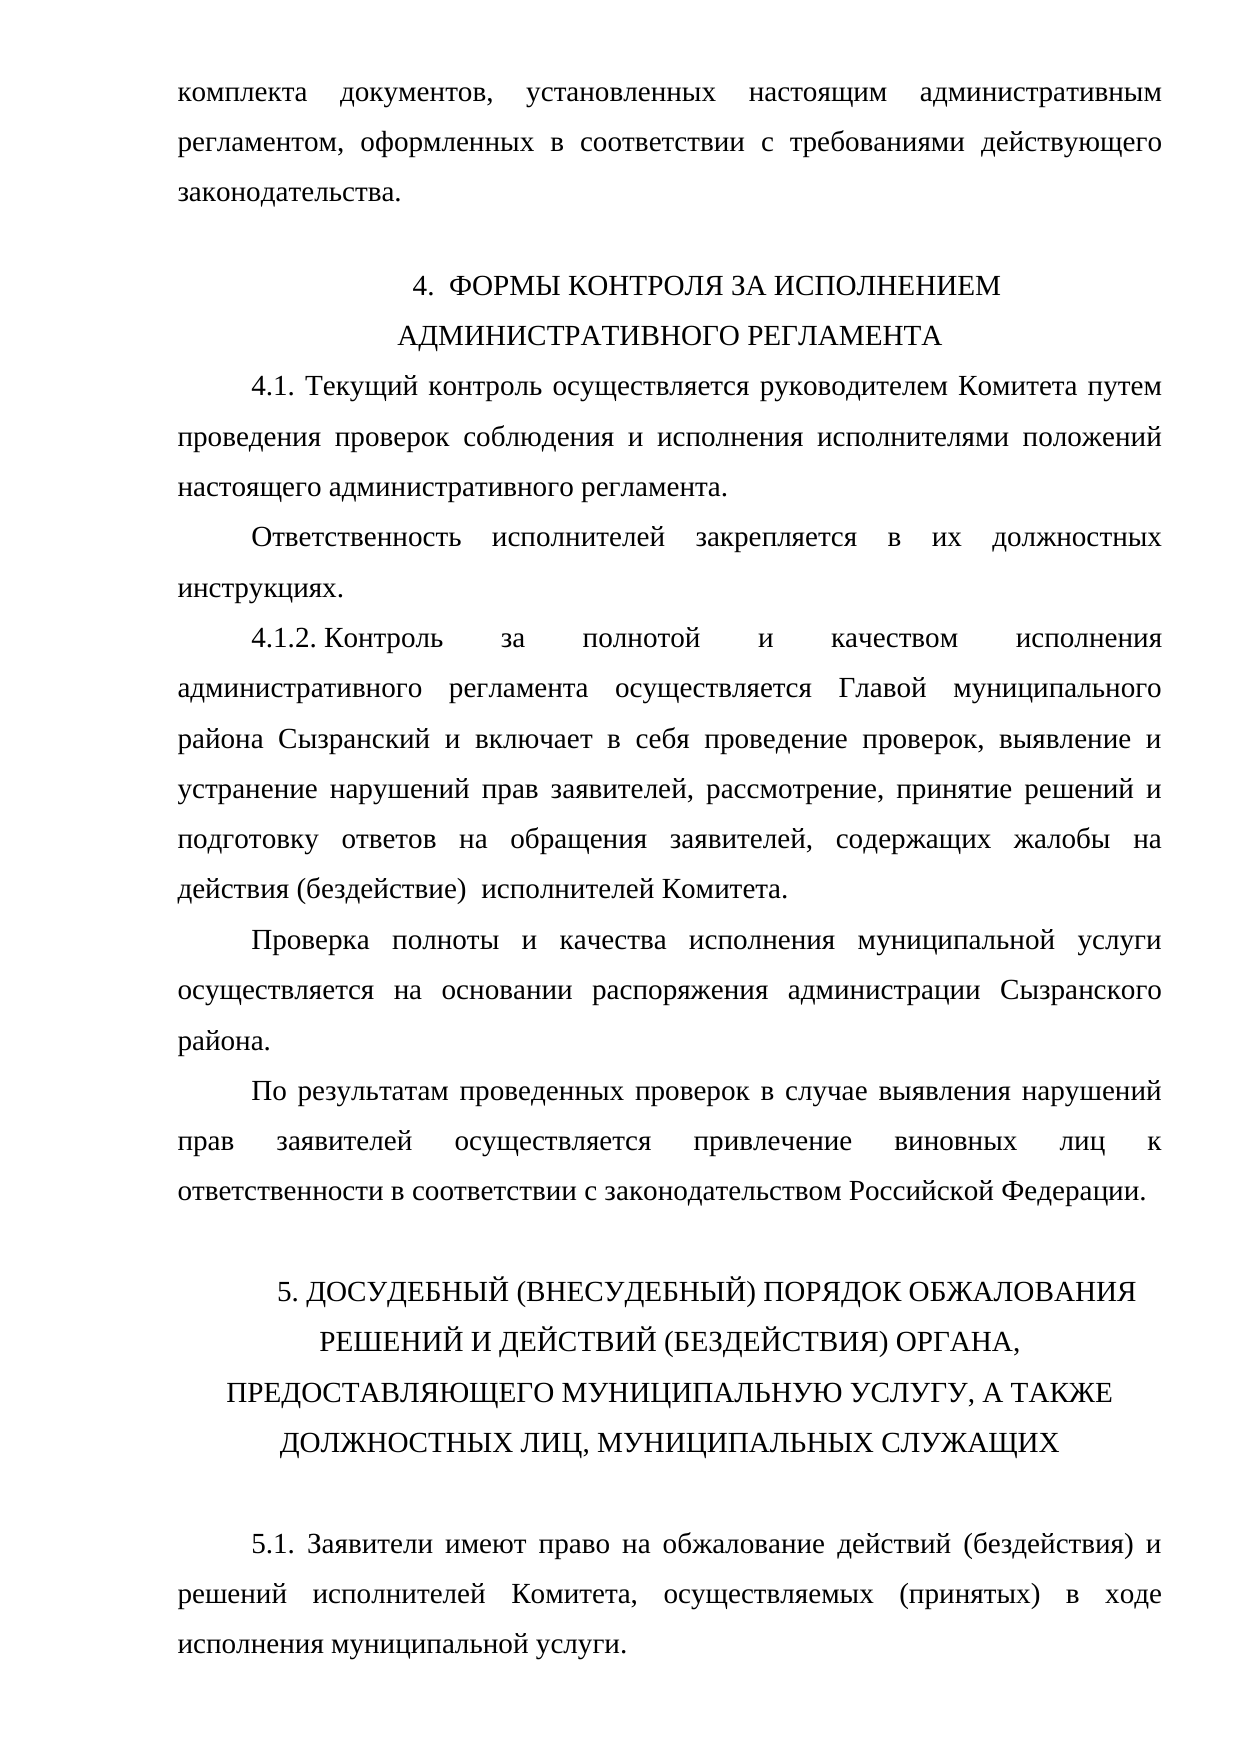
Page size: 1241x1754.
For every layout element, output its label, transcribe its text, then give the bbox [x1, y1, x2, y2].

text По результатам проведенных проверок в случае выявления нарушений прав заявителей осуществляется привлечение виновных лиц к ответственности в соответствии с законодательством Российской Федерации. [177, 1073, 1162, 1207]
text 4.1.2. Контроль за полнотой и качеством исполнения административного регламента осуществляется Главой муниципального района Сызранский и включает в себя проведение проверок, выявление и устранение нарушений прав заявителей, рассмотрение, принятие решений и подготовку ответов на обращения заявителей, содержащих жалобы на действия (бездействие) исполнителей Комитета. [177, 620, 1162, 905]
text Ответственность исполнителей закрепляется в их должностных инструкциях. [177, 519, 1162, 603]
text 5. ДОСУДЕБНЫЙ (ВНЕСУДЕБНЫЙ) ПОРЯДОК ОБЖАЛОВАНИЯ РЕШЕНИЙ И ДЕЙСТВИЙ (БЕЗДЕЙСТВИЯ) ОРГАНА, ПРЕДОСТАВЛЯЮЩЕГО МУНИЦИПАЛЬНУЮ УСЛУГУ, А ТАКЖЕ ДОЛЖНОСТНЫХ ЛИЦ, МУНИЦИПАЛЬНЫХ СЛУЖАЩИХ [177, 1274, 1162, 1459]
text 4. ФОРМЫ КОНТРОЛЯ ЗА ИСПОЛНЕНИЕМ АДМИНИСТРАТИВНОГО РЕГЛАМЕНТА [177, 268, 1162, 352]
text 4.1. Текущий контроль осуществляется руководителем Комитета путем проведения проверок соблюдения и исполнения исполнителями положений настоящего административного регламента. [177, 368, 1162, 503]
text Проверка полноты и качества исполнения муниципальной услуги осуществляется на основании распоряжения администрации Сызранского района. [177, 922, 1162, 1056]
text 5.1. Заявители имеют право на обжалование действий (бездействия) и решений исполнителей Комитета, осуществляемых (принятых) в ходе исполнения муниципальной услуги. [177, 1526, 1162, 1660]
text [177, 74, 1162, 208]
